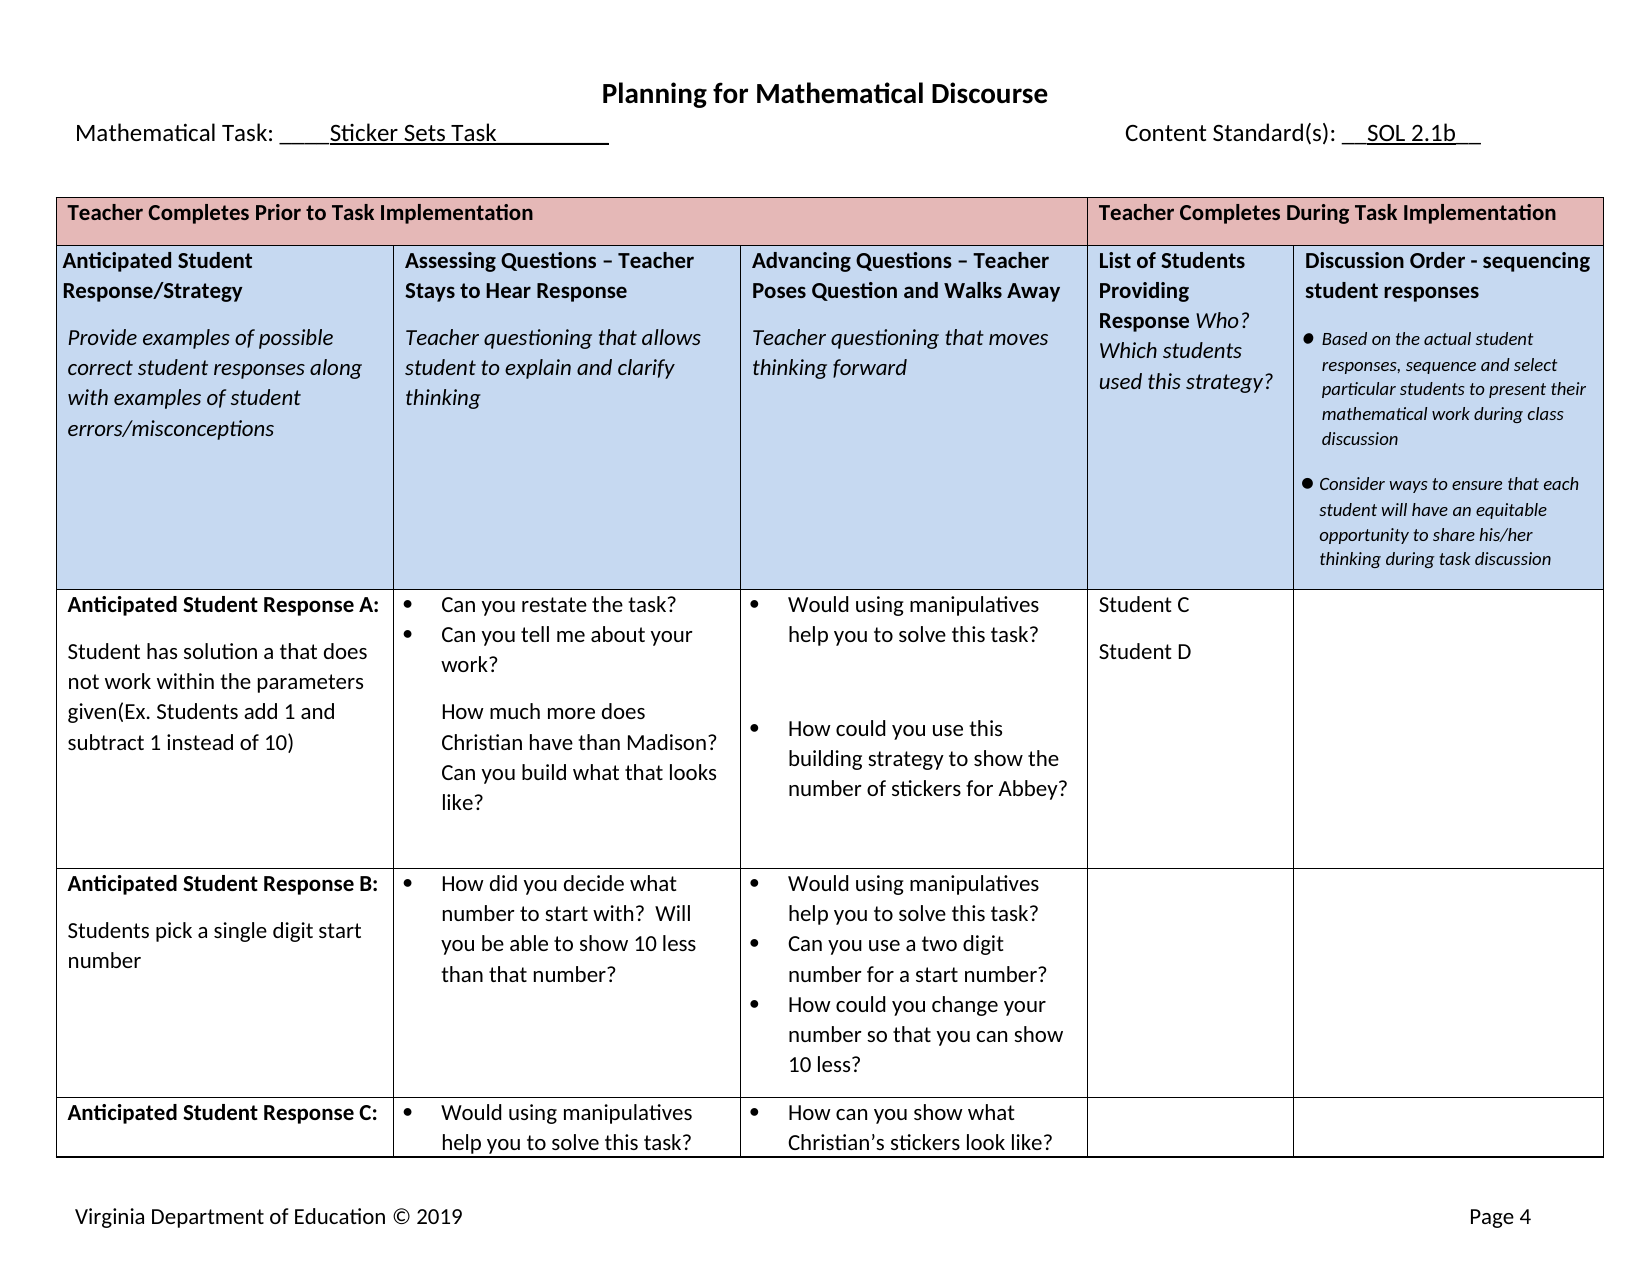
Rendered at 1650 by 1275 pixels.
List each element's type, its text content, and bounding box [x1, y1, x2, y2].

table_cell Student C Student D [1088, 590, 1293, 868]
table_cell Anticipated Student Response C: Student has trouble picking a start number [57, 1098, 393, 1156]
table_cell [1088, 1098, 1293, 1156]
table_cell Discussion Order - sequencing student responses Based on the actual student responses, sequence and select particular students to present their mathematical work during class discussion Consider ways to ensure that each student will have an equitable opportunity to share his/her thinking during task discussion [1294, 246, 1603, 589]
table_cell List of Students Providing Response Who? Which students used this strategy? [1088, 246, 1293, 589]
table_cell Anticipated Student Response/Strategy Provide examples of possible correct student responses along with examples of student errors/misconceptions [57, 246, 393, 589]
table_cell How did you decide what number to start with? Will you be able to show 10 less than that number? [394, 869, 740, 1097]
table_cell How can you show what Christian’s stickers look like? How can you show what Abby’s stickers look like? [741, 1098, 1087, 1156]
text Planning for Mathematical Discourse [75, 75, 1575, 111]
table_cell Can you restate the task? Can you tell me about your work? [394, 590, 740, 868]
table_cell Anticipated Student Response B: Students pick a single digit start number [57, 869, 393, 1097]
table_cell Would using manipulatives help you to solve this task? If Madison had 22, how many would Christian and Abby have? [394, 1098, 740, 1156]
table_cell [1294, 1098, 1603, 1156]
table_cell Anticipated Student Response A: Student has solution a that does not work within the parameters given(Ex. Students add 1 and subtract 1 instead of 10) [57, 590, 393, 868]
table_cell Advancing Questions – Teacher Poses Question and Walks Away Teacher questioning that moves thinking forward [741, 246, 1087, 589]
table_header Teacher Completes During Task Implementation [1088, 198, 1603, 245]
table_cell Assessing Questions – Teacher Stays to Hear Response Teacher questioning that allows student to explain and clarify thinking [394, 246, 740, 589]
table_cell [1088, 869, 1293, 1097]
table_cell [1294, 869, 1603, 1097]
table_cell Would using manipulatives help you to solve this task? [741, 590, 1087, 868]
table_cell [1294, 590, 1603, 868]
table_cell Would using manipulatives help you to solve this task? Can you use a two digit number for a start number? [741, 869, 1087, 1097]
table_header Teacher Completes Prior to Task Implementation [57, 198, 1087, 245]
text Mathematical Task: ____Sticker Sets Task_________ Content Standard(s): __SOL 2.1b__ [75, 117, 1575, 147]
